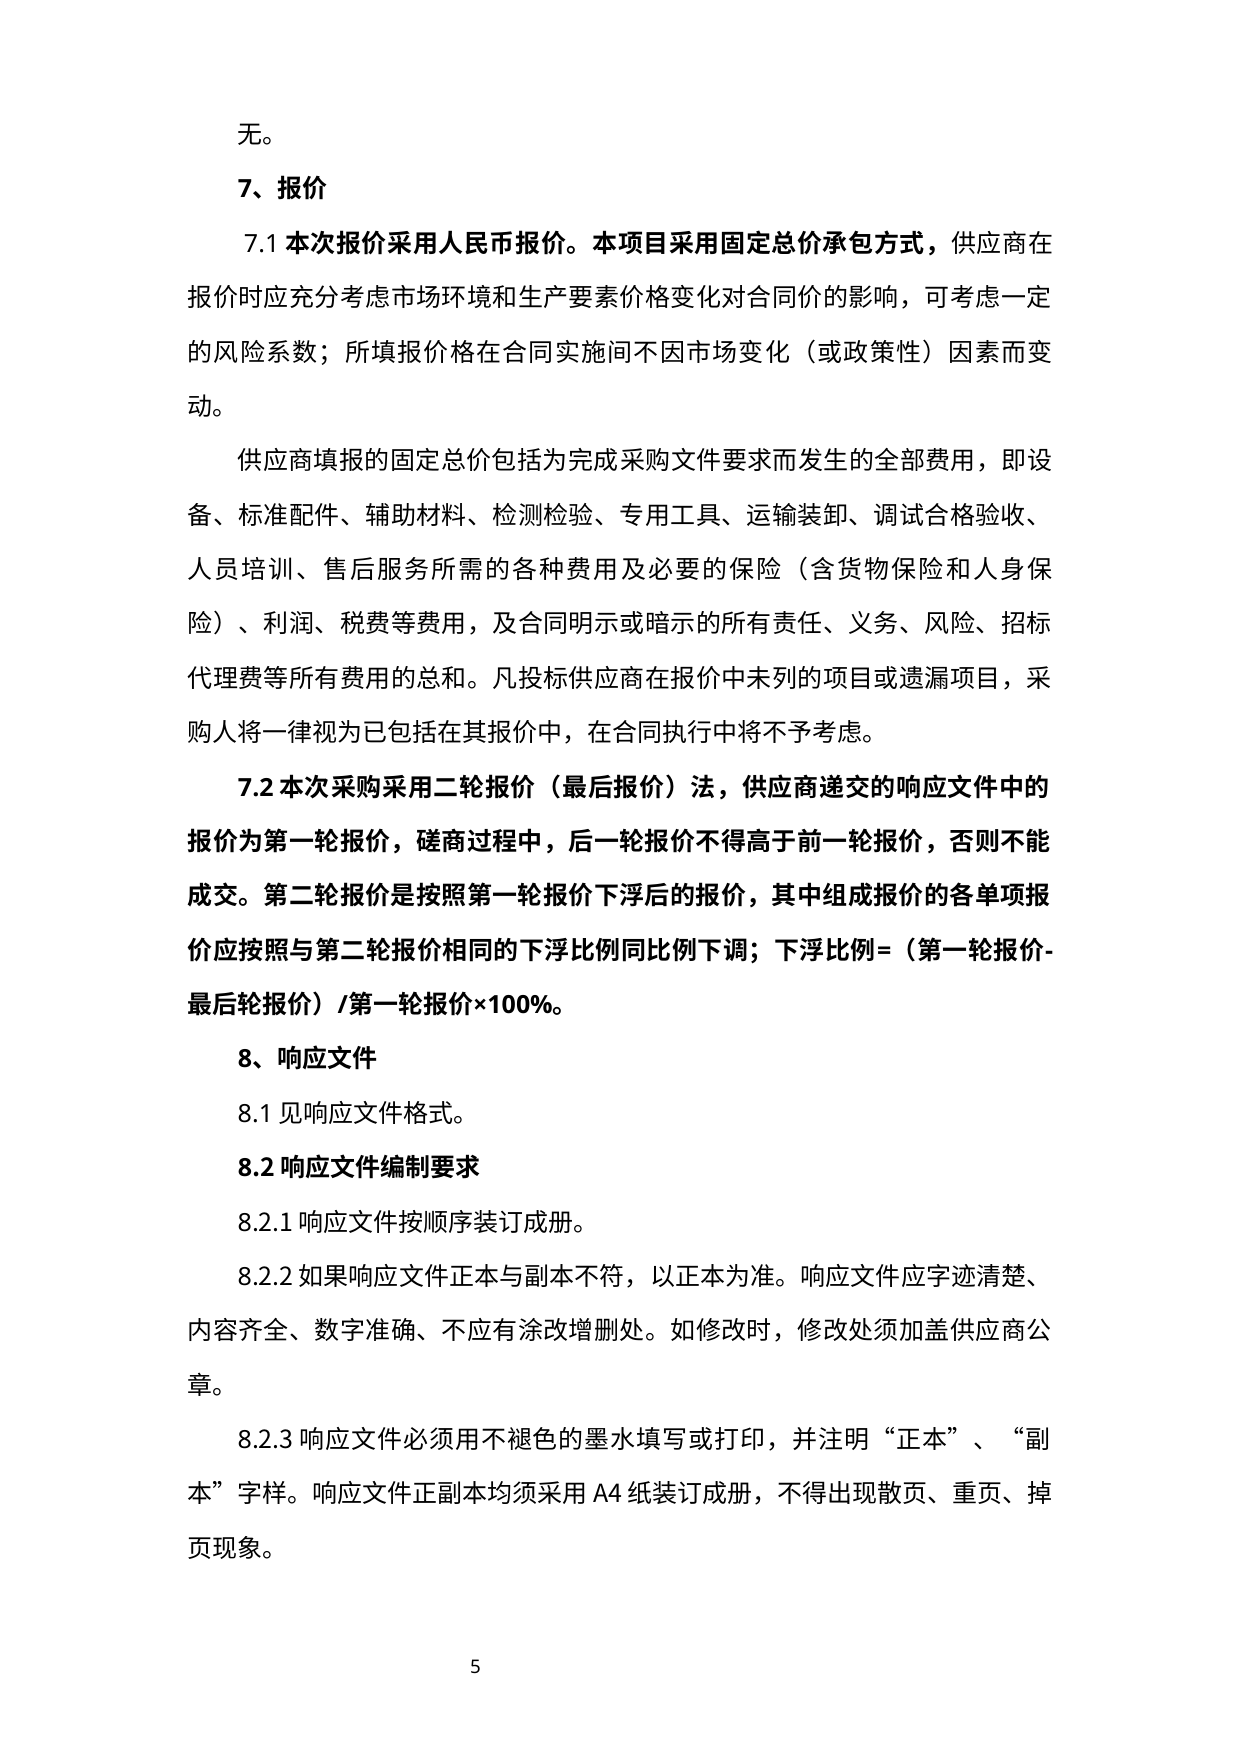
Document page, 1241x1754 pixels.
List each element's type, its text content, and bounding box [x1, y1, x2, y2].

text 8.2.3响应文件必须用不褪色的墨水填写或打印，并注明“正本”、“副本”字样。响应文件正副本均须采用A4纸装订成册，不得出现散页、重页、掉页现象。 [187, 1419, 1053, 1564]
text 8.2.1响应文件按顺序装订成册。 [187, 1202, 1053, 1238]
text 7.1本次报价采用人民币报价。本项目采用固定总价承包方式，供应商在报价时应充分考虑市场环境和生产要素价格变化对合同价的影响，可考虑一定的风险系数；所填报价格在合同实施间不因市场变化（或政策性）因素而变动。 [187, 223, 1053, 423]
text 7.2本次采购采用二轮报价（最后报价）法，供应商递交的响应文件中的报价为第一轮报价，磋商过程中，后一轮报价不得高于前一轮报价，否则不能成交。第二轮报价是按照第一轮报价下浮后的报价，其中组成报价的各单项报价应按照与第二轮报价相同的下浮比例同比例下调；下浮比例=（第一轮报价-最后轮报价）/第一轮报价×100%。 [187, 767, 1053, 1021]
text 供应商填报的固定总价包括为完成采购文件要求而发生的全部费用，即设备、标准配件、辅助材料、检测检验、专用工具、运输装卸、调试合格验收、人员培训、售后服务所需的各种费用及必要的保险（含货物保险和人身保险）、利润、税费等费用，及合同明示或暗示的所有责任、义务、风险、招标代理费等所有费用的总和。凡投标供应商在报价中未列的项目或遗漏项目，采购人将一律视为已包括在其报价中，在合同执行中将不予考虑。 [187, 441, 1053, 749]
text 8、响应文件 [187, 1039, 1053, 1075]
text 7、报价 [187, 169, 1053, 205]
text 无。 [187, 114, 1053, 151]
text 8.1见响应文件格式。 [187, 1093, 1053, 1129]
text 8.2.2如果响应文件正本与副本不符，以正本为准。响应文件应字迹清楚、内容齐全、数字准确、不应有涂改增删处。如修改时，修改处须加盖供应商公章。 [187, 1256, 1053, 1401]
text 8.2响应文件编制要求 [187, 1148, 1053, 1184]
